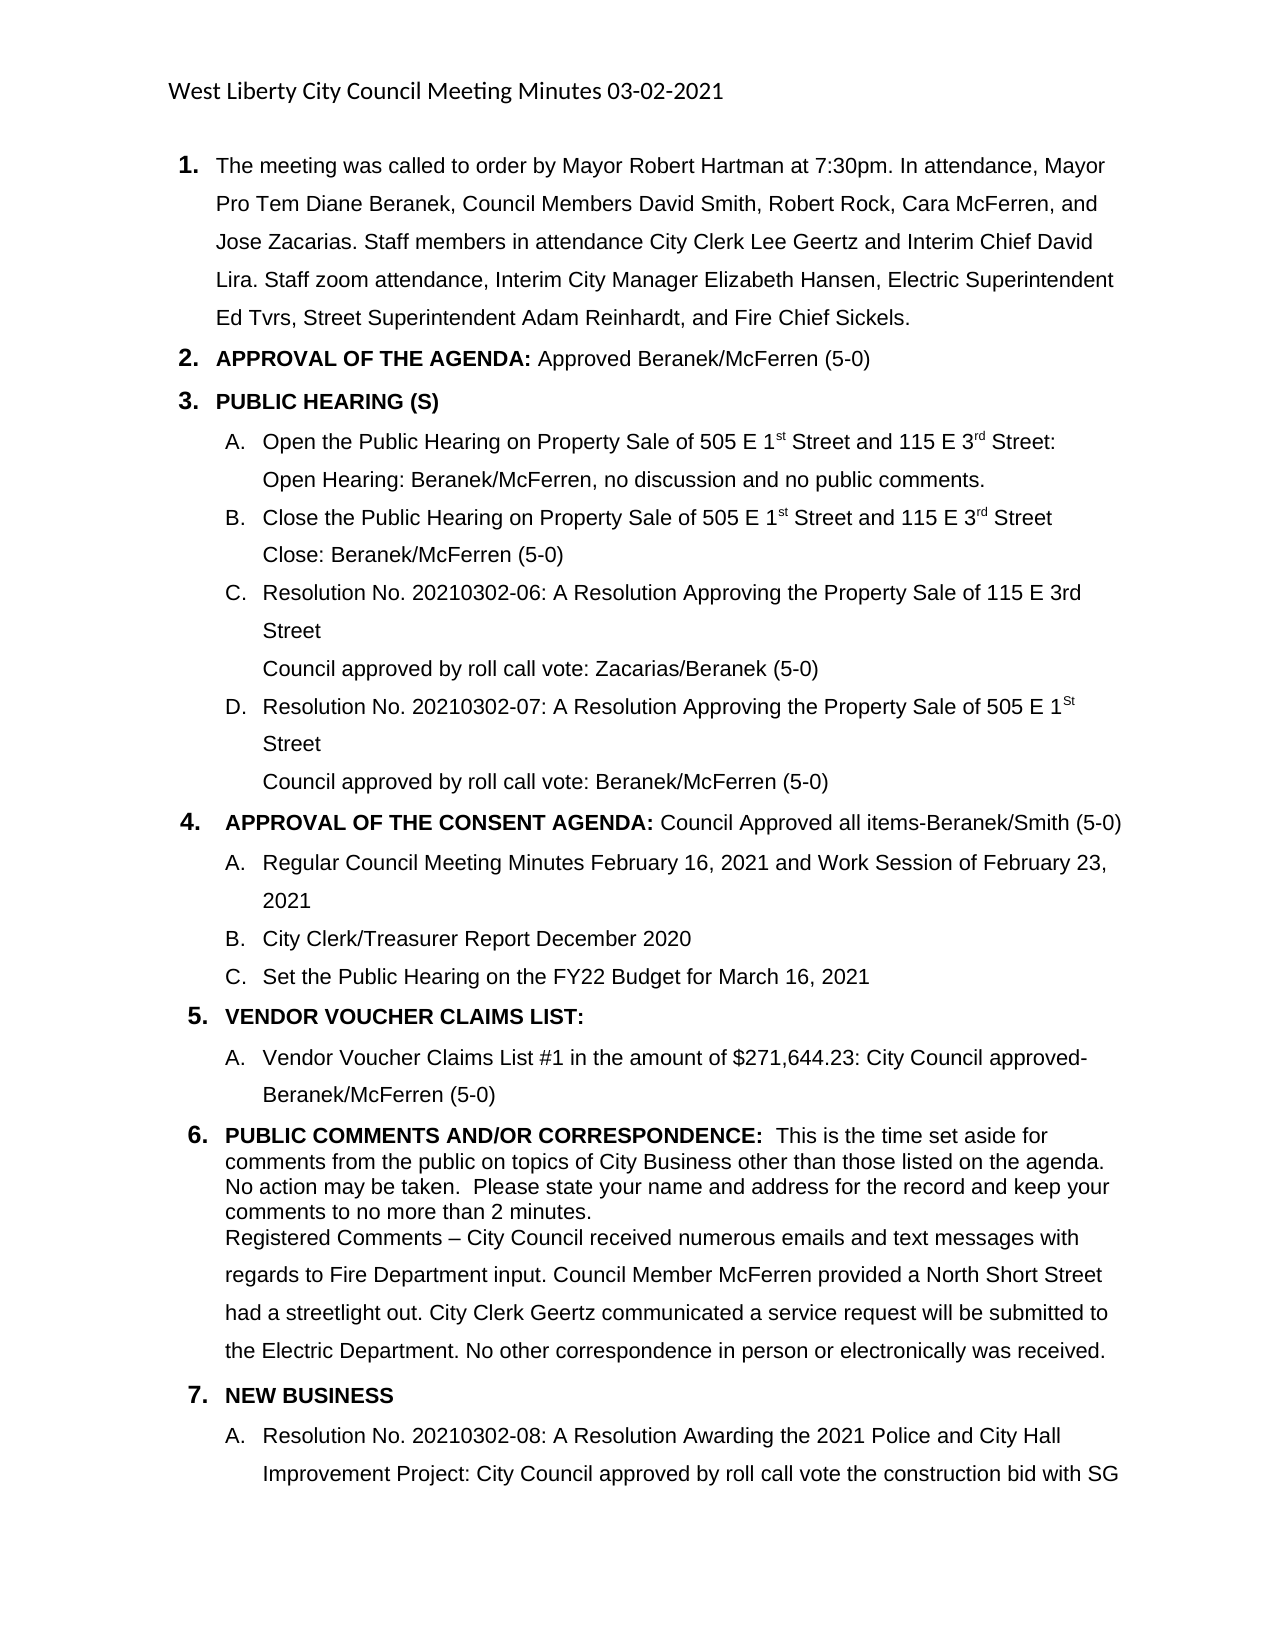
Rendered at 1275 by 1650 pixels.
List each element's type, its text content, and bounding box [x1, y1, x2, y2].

list Set the Public Hearing on the FY22 Budget for March 16, 2021 [225, 963, 1125, 989]
list Close: Beranek/McFerren (5-0) [262, 542, 1125, 567]
list Regular Council Meeting Minutes February 16, 2021 and Work Session of February 23, 2021 [225, 850, 1125, 913]
text Registered Comments – City Council received numerous emails and text messages with regards to Fire Department input. Council Member McFerren provided a North Short Street had a streetlight out. City Clerk Geertz communicated a service request will be submitted to the Electric Department. No other correspondence in person or electronically was received. [187, 1224, 1125, 1363]
list Open Hearing: Beranek/McFerren, no discussion and no public comments. [262, 467, 1125, 492]
list Resolution No. 20210302-07: A Resolution Approving the Property Sale of 505 E 1St Street [225, 693, 1125, 757]
list Close the Public Hearing on Property Sale of 505 E 1st Street and 115 E 3rd Street [225, 504, 1125, 530]
list Vendor Voucher Claims List #1 in the amount of $271,644.23: City Council approved-Beranek/McFerren (5-0) [225, 1044, 1125, 1107]
list APPROVAL OF THE AGENDA: Approved Beranek/McFerren (5-0) [178, 343, 1125, 371]
list PUBLIC COMMENTS AND/OR CORRESPONDENCE: This is the time set aside for comments from the public on topics of City Business other than those listed on the agenda. No action may be taken. Please state your name and address for the record and keep your comments to no more than 2 minutes. [187, 1120, 1125, 1224]
list NEW BUSINESS [187, 1380, 1125, 1409]
list The meeting was called to order by Mayor Robert Hartman at 7:30pm. In attendance, Mayor Pro Tem Diane Beranek, Council Members David Smith, Robert Rock, Cara McFerren, and Jose Zacarias. Staff members in attendance City Clerk Lee Geertz and Interim Chief David Lira. Staff zoom attendance, Interim City Manager Elizabeth Hansen, Electric Superintendent Ed Tvrs, Street Superintendent Adam Reinhardt, and Fire Chief Sickels. [178, 150, 1125, 330]
list Resolution No. 20210302-06: A Resolution Approving the Property Sale of 115 E 3rd Street [225, 580, 1125, 643]
list Council approved by roll call vote: Beranek/McFerren (5-0) [262, 769, 1125, 794]
list PUBLIC HEARING (S) [178, 386, 1125, 414]
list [225, 1423, 1125, 1486]
list VENDOR VOUCHER CLAIMS LIST: [187, 1001, 1125, 1030]
list Council approved by roll call vote: Zacarias/Beranek (5-0) [262, 656, 1125, 681]
list City Clerk/Treasurer Report December 2020 [225, 926, 1125, 951]
list Open the Public Hearing on Property Sale of 505 E 1st Street and 115 E 3rd Street: [225, 429, 1125, 454]
list APPROVAL OF THE CONSENT AGENDA: Council Approved all items-Beranek/Smith (5-0) [180, 807, 1125, 836]
